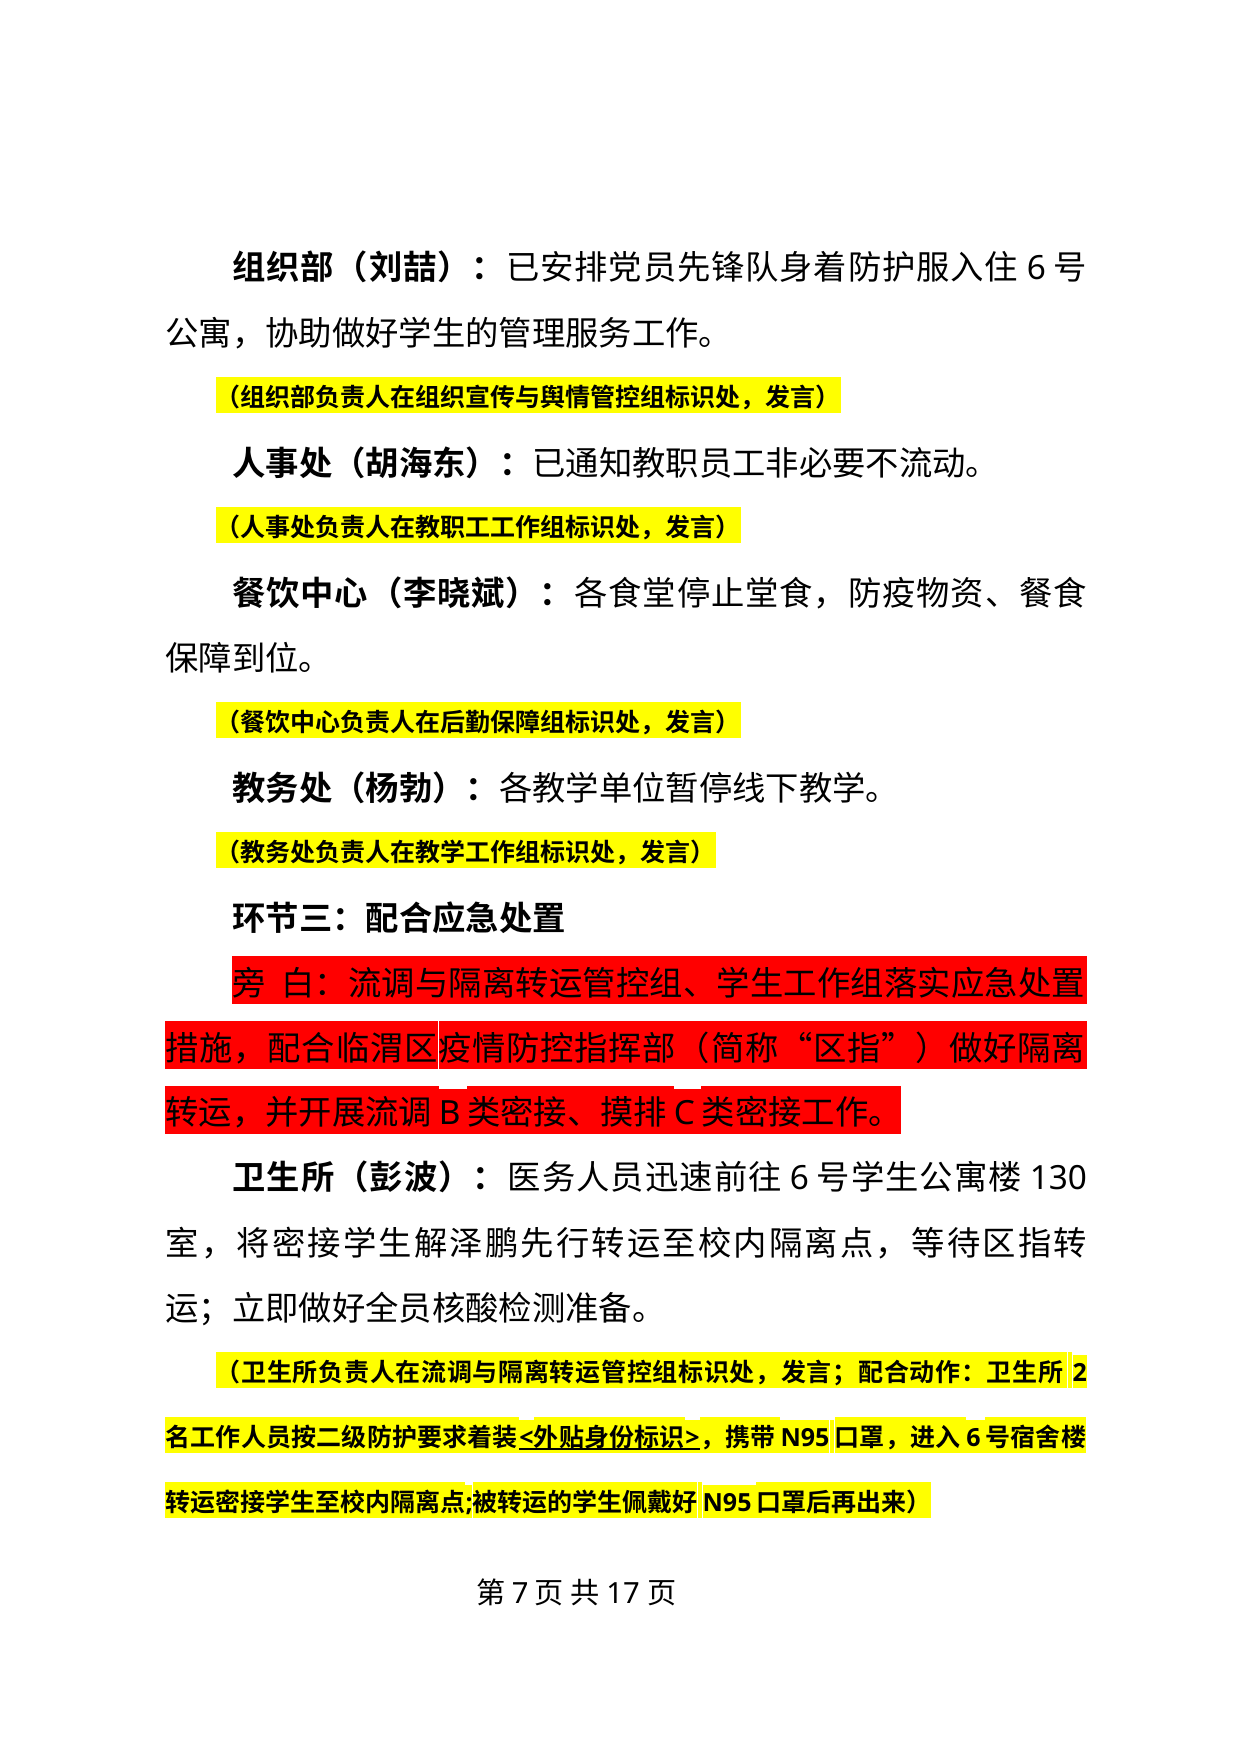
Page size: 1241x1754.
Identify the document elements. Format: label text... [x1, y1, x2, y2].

text 教务处（杨勃）：各教学单位暂停线下教学。 [165, 753, 1087, 818]
list 旁 白：流调与隔离转运管控组、学生工作组落实应急处置措施，配合临渭区疫情防控指挥部（简称“区指”）做好隔离转运，并开展流调B类密接、摸排C类密接工作。 [165, 948, 1087, 1143]
text （餐饮中心负责人在后勤保障组标识处，发言） [165, 688, 1087, 753]
text 环节三：配合应急处置 [165, 883, 1087, 948]
text （人事处负责人在教职工工作组标识处，发言） [165, 493, 1087, 558]
text 组织部（刘喆）：已安排党员先锋队身着防护服入住6号公寓，协助做好学生的管理服务工作。 [165, 233, 1087, 363]
text 卫生所（彭波）：医务人员迅速前往6号学生公寓楼130室，将密接学生解泽鹏先行转运至校内隔离点，等待区指转运；立即做好全员核酸检测准备。 [165, 1143, 1087, 1338]
text 人事处（胡海东）：已通知教职员工非必要不流动。 [165, 428, 1087, 493]
text 餐饮中心（李晓斌）：各食堂停止堂食，防疫物资、餐食保障到位。 [165, 558, 1087, 688]
text （教务处负责人在教学工作组标识处，发言） [165, 818, 1087, 883]
text （组织部负责人在组织宣传与舆情管控组标识处，发言） [165, 363, 1087, 428]
text （卫生所负责人在流调与隔离转运管控组标识处，发言；配合动作：卫生所2名工作人员按二级防护要求着装<外贴身份标识>，携带N95口罩，进入6号宿舍楼转运密接学生至校内隔离点;被转运的学生佩戴好N95口罩后再出来） [165, 1338, 1087, 1533]
